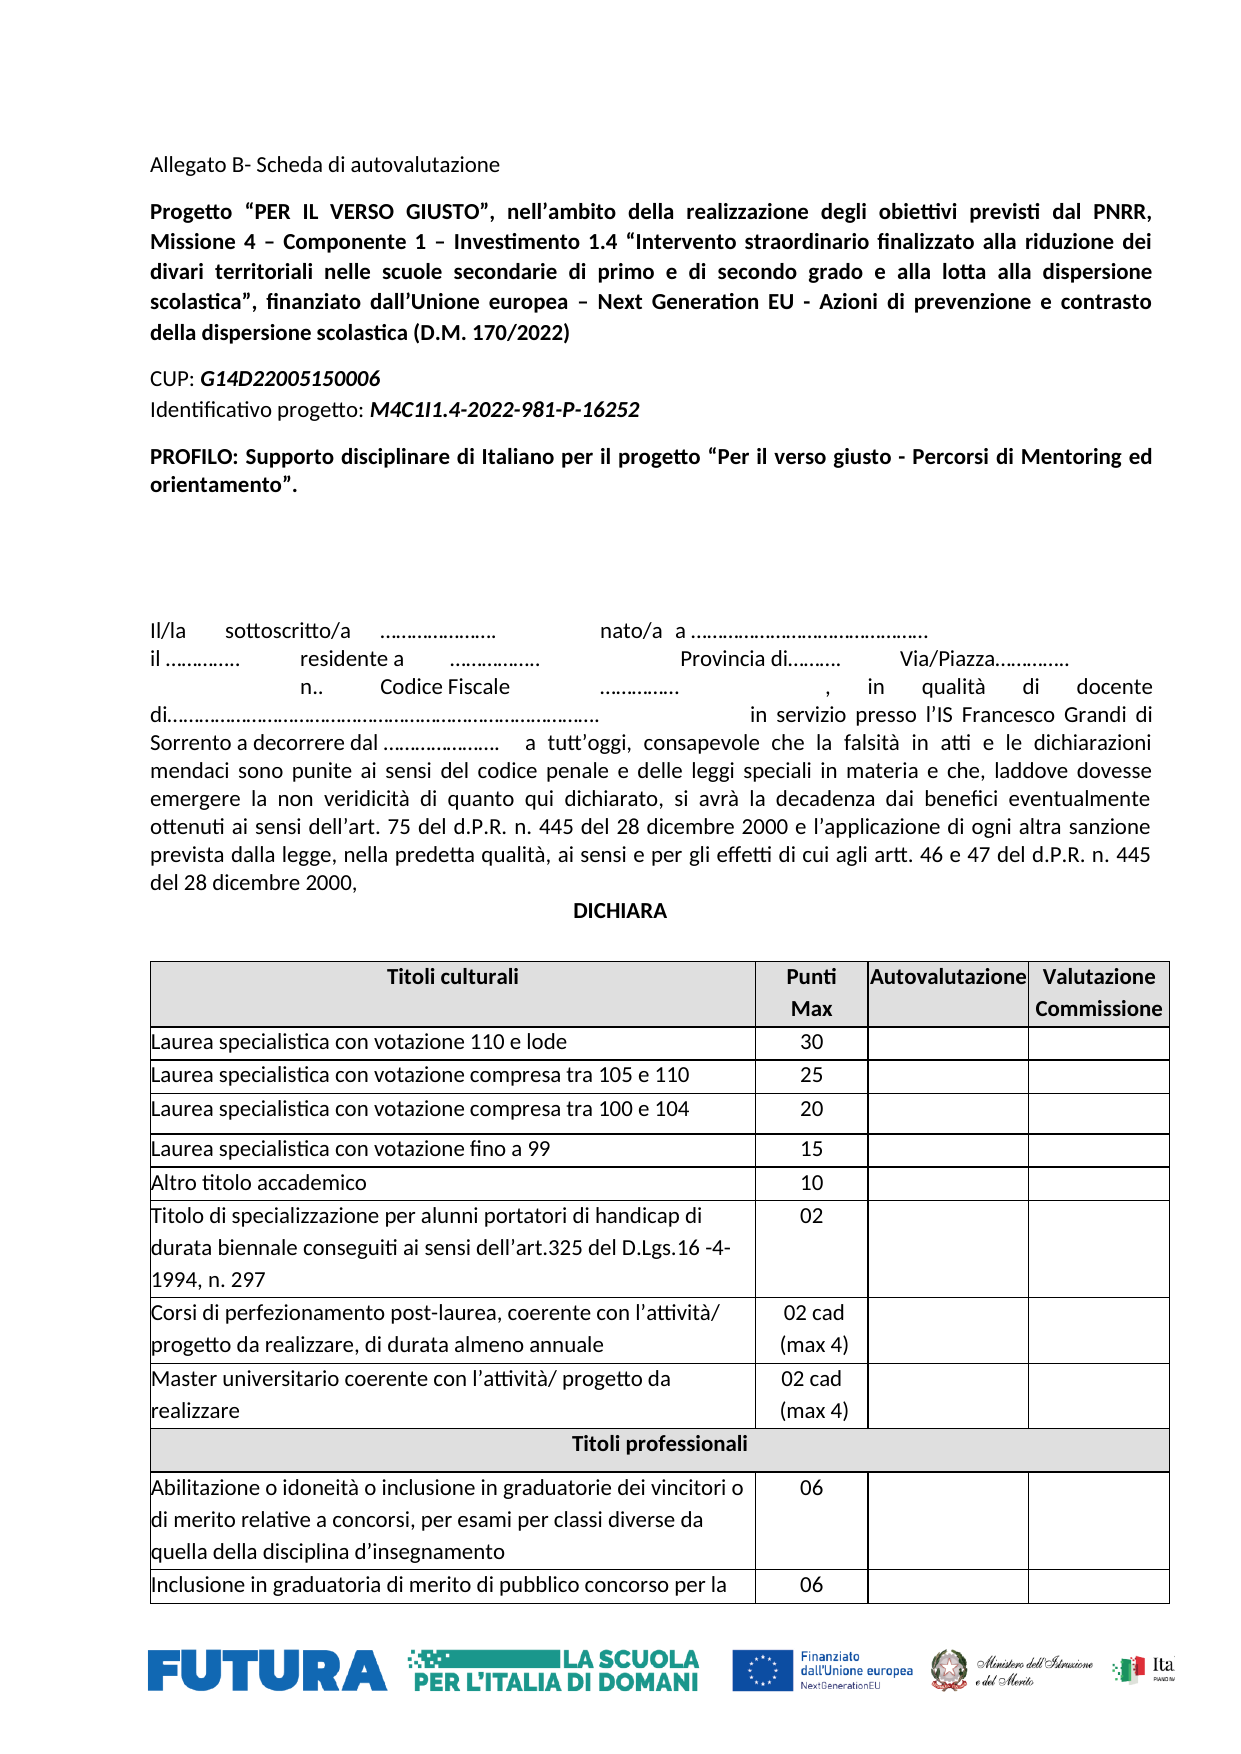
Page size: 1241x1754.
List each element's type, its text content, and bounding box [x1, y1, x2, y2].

table_cell Corsi di perfezionamento post-laurea, coerente con l’attività/ progetto da realizzare, di durata almeno annuale [151, 1298, 755, 1362]
table_cell 30 [756, 1028, 867, 1059]
table_cell 15 [756, 1135, 867, 1166]
table_cell [1029, 1570, 1169, 1603]
table_cell 10 [756, 1168, 867, 1199]
text DICHIARA [150, 897, 1090, 924]
table_cell 02 cad (max 4) [756, 1298, 867, 1362]
table_header Titoli culturali [151, 962, 755, 1026]
text PROFILO: Supporto disciplinare di Italiano per il progetto “Per il verso giusto - Percorsi di Mentoring ed orientamento”. [150, 442, 1153, 498]
text CUP: G14D22005150006 Identificativo progetto: M4C1I1.4-2022-981-P-16252 [150, 364, 1153, 423]
table_cell 06 [756, 1570, 867, 1603]
table_cell [1029, 1364, 1169, 1428]
table_cell [1029, 1094, 1169, 1133]
table_cell [869, 1570, 1028, 1603]
table_cell Titoli professionali [151, 1429, 1169, 1471]
text il ………….. residente a …………….. Provincia di………. Via/Piazza………….. n.. Codice Fiscale …………… , in qualità di docente di………………………………………………………………………. in servizio presso l’IS Francesco Grandi di Sorrento a decorrere dal …………………. a tutt’oggi, consapevole che la falsità in atti e le dichiarazioni mendaci sono punite ai sensi del codice penale e delle leggi speciali in materia e che, laddove dovesse emergere la non veridicità di quanto qui dichiarato, si avrà la decadenza dai benefici eventualmente ottenuti ai sensi dell’art. 75 del d.P.R. n. 445 del 28 dicembre 2000 e l’applicazione di ogni altra sanzione prevista dalla legge, nella predetta qualità, ai sensi e per gli effetti di cui agli artt. 46 e 47 del d.P.R. n. 445 del 28 dicembre 2000, [150, 644, 1153, 897]
table_cell Abilitazione o idoneità o inclusione in graduatorie dei vincitori o di merito relative a concorsi, per esami per classi diverse da quella della disciplina d’insegnamento [151, 1473, 755, 1569]
table_cell [869, 1135, 1028, 1166]
table_cell Laurea specialistica con votazione 110 e lode [151, 1028, 755, 1059]
table_cell [1029, 1473, 1169, 1569]
table_cell [869, 1364, 1028, 1428]
table_cell [869, 1094, 1028, 1133]
text Allegato B- Scheda di autovalutazione [150, 150, 1153, 178]
table_cell [869, 1028, 1028, 1059]
table_cell [869, 1061, 1028, 1092]
table_header Valutazione Commissione [1029, 962, 1169, 1026]
picture [147, 1648, 1175, 1692]
table_cell Titolo di specializzazione per alunni portatori di handicap di durata biennale conseguiti ai sensi dell’art.325 del D.Lgs.16 -4-1994, n. 297 [151, 1201, 755, 1297]
table_cell [1029, 1028, 1169, 1059]
table_cell [869, 1168, 1028, 1199]
table_header Punti Max [756, 962, 867, 1026]
table_cell [1029, 1201, 1169, 1297]
table_cell [869, 1473, 1028, 1569]
table_cell 25 [756, 1061, 867, 1092]
text Il/la sottoscritto/a …………………. nato/a a ……………………………………… [150, 616, 1153, 644]
table_cell [1029, 1298, 1169, 1362]
table_cell Altro titolo accademico [151, 1168, 755, 1199]
table_cell [1029, 1061, 1169, 1092]
table_cell [869, 1298, 1028, 1362]
table_cell [869, 1201, 1028, 1297]
table_cell [1029, 1135, 1169, 1166]
table_cell 06 [756, 1473, 867, 1569]
table_cell Laurea specialistica con votazione fino a 99 [151, 1135, 755, 1166]
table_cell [151, 1570, 755, 1603]
text Progetto “PER IL VERSO GIUSTO”, nell’ambito della realizzazione degli obiettivi previsti dal PNRR, Missione 4 – Componente 1 – Investimento 1.4 “Intervento straordinario finalizzato alla riduzione dei divari territoriali nelle scuole secondarie di primo e di secondo grado e alla lotta alla dispersione scolastica”, finanziato dall’Unione europea – Next Generation EU - Azioni di prevenzione e contrasto della dispersione scolastica (D.M. 170/2022) [150, 197, 1153, 346]
table_cell 20 [756, 1094, 867, 1133]
table_header Autovalutazione [869, 962, 1028, 1026]
table_cell Laurea specialistica con votazione compresa tra 100 e 104 [151, 1094, 755, 1133]
table_cell [1029, 1168, 1169, 1199]
table_cell Master universitario coerente con l’attività/ progetto da realizzare [151, 1364, 755, 1428]
table_cell Laurea specialistica con votazione compresa tra 105 e 110 [151, 1061, 755, 1092]
table_cell 02 [756, 1201, 867, 1297]
table_cell 02 cad (max 4) [756, 1364, 867, 1428]
